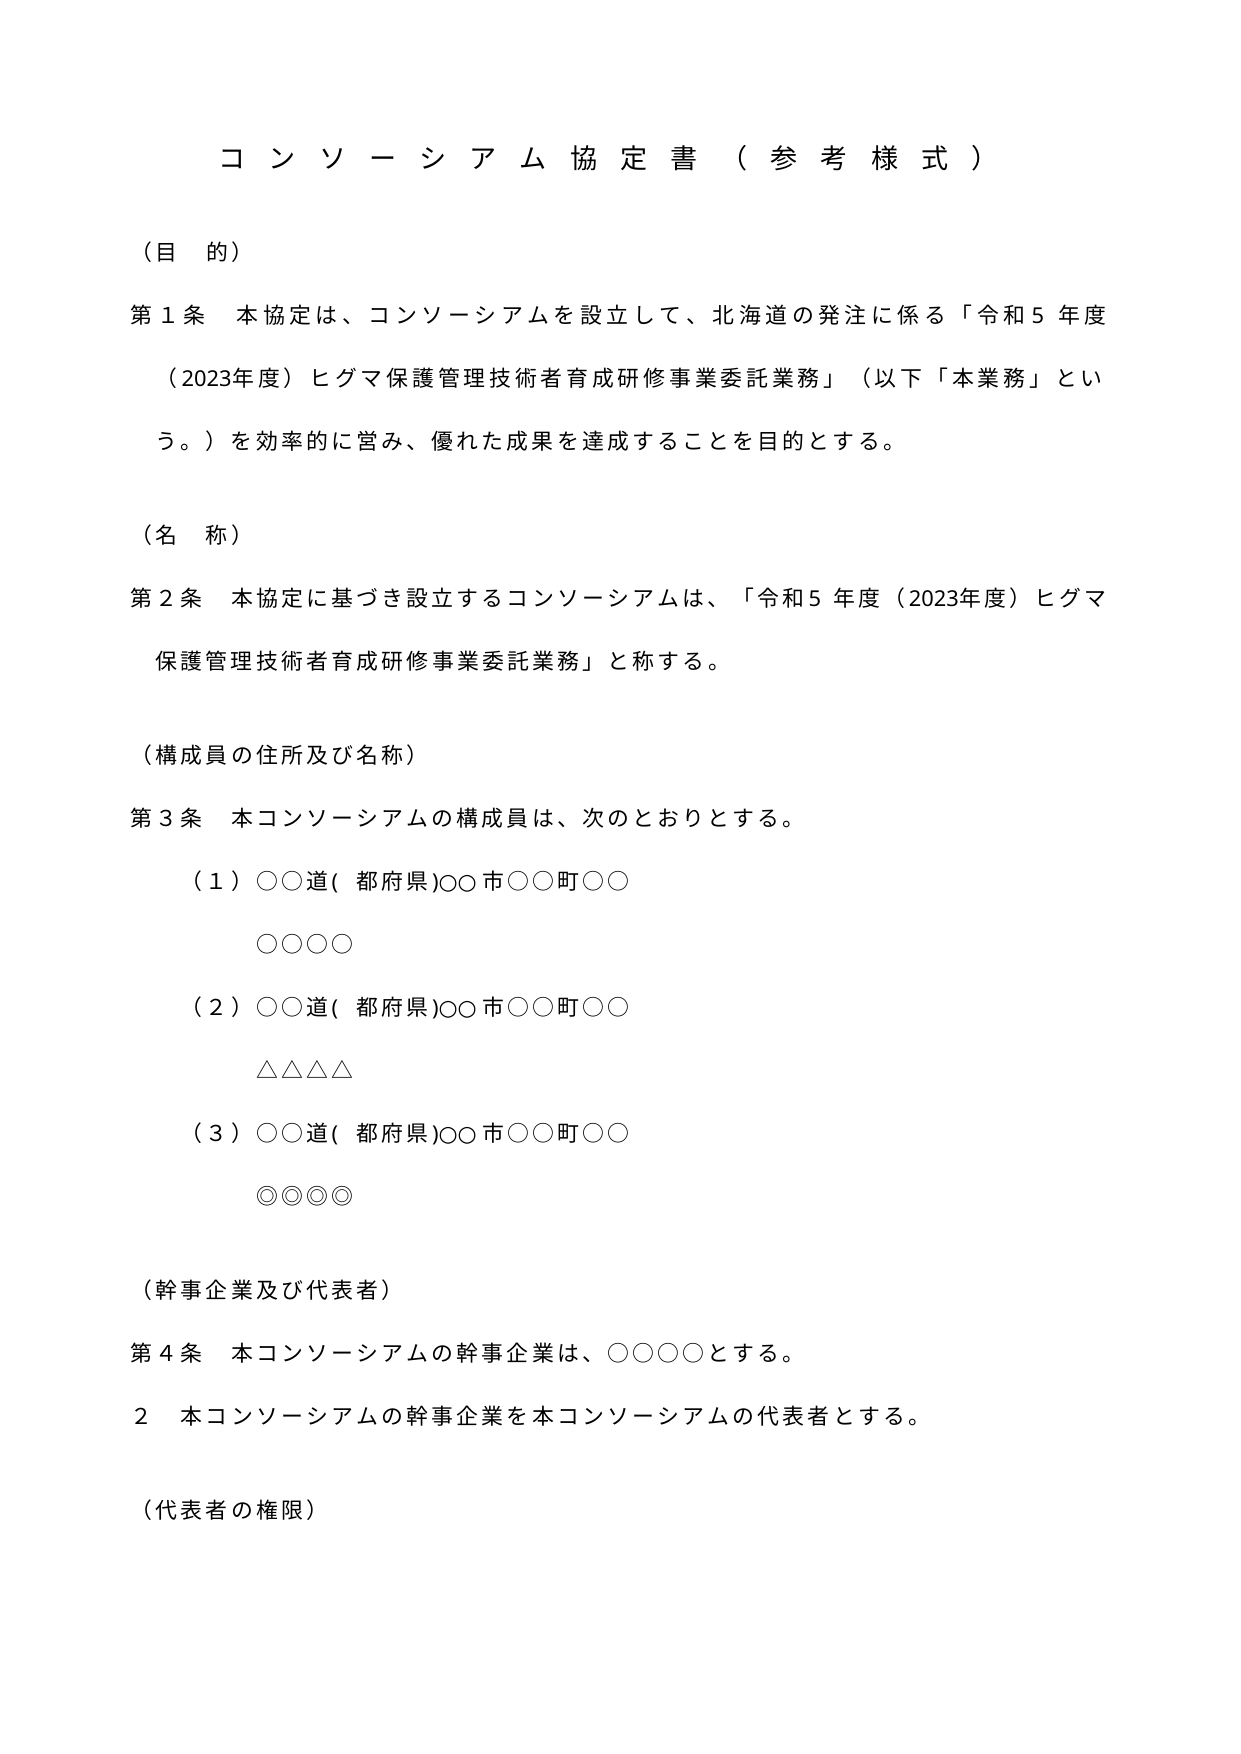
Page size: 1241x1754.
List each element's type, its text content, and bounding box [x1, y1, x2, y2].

text ２ 本コンソーシアムの幹事企業を本コンソーシアムの代表者とする。 [131, 1383, 1109, 1446]
text （幹事企業及び代表者） [131, 1257, 1109, 1320]
text 第１条 本協定は、コンソーシアムを設立して、北海道の発注に係る「令和5年度（2023年度）ヒグマ保護管理技術者育成研修事業委託業務」（以下「本業務」という。）を効率的に営み、優れた成果を達成することを目的とする。 [131, 282, 1109, 471]
text （構成員の住所及び名称） [131, 723, 1109, 786]
text コンソーシアム協定書（参考様式） [131, 125, 1109, 188]
text （名 称） [131, 502, 1109, 565]
text ○○○○ [131, 911, 1109, 974]
text 第３条 本コンソーシアムの構成員は、次のとおりとする。 [131, 786, 1109, 848]
text （目 的） [131, 219, 1109, 282]
text （２）○○道(都府県)○○市○○町○○ [131, 974, 1109, 1037]
text 第２条 本協定に基づき設立するコンソーシアムは、「令和5年度（2023年度）ヒグマ保護管理技術者育成研修事業委託業務」と称する。 [131, 565, 1109, 691]
text （３）○○道(都府県)○○市○○町○○ [131, 1100, 1109, 1163]
text △△△△ [131, 1037, 1109, 1100]
text （代表者の権限） [131, 1478, 1109, 1541]
text ◎◎◎◎ [131, 1163, 1109, 1226]
text 第４条 本コンソーシアムの幹事企業は、○○○○とする。 [131, 1320, 1109, 1383]
text （１）○○道(都府県)○○市○○町○○ [131, 848, 1109, 911]
